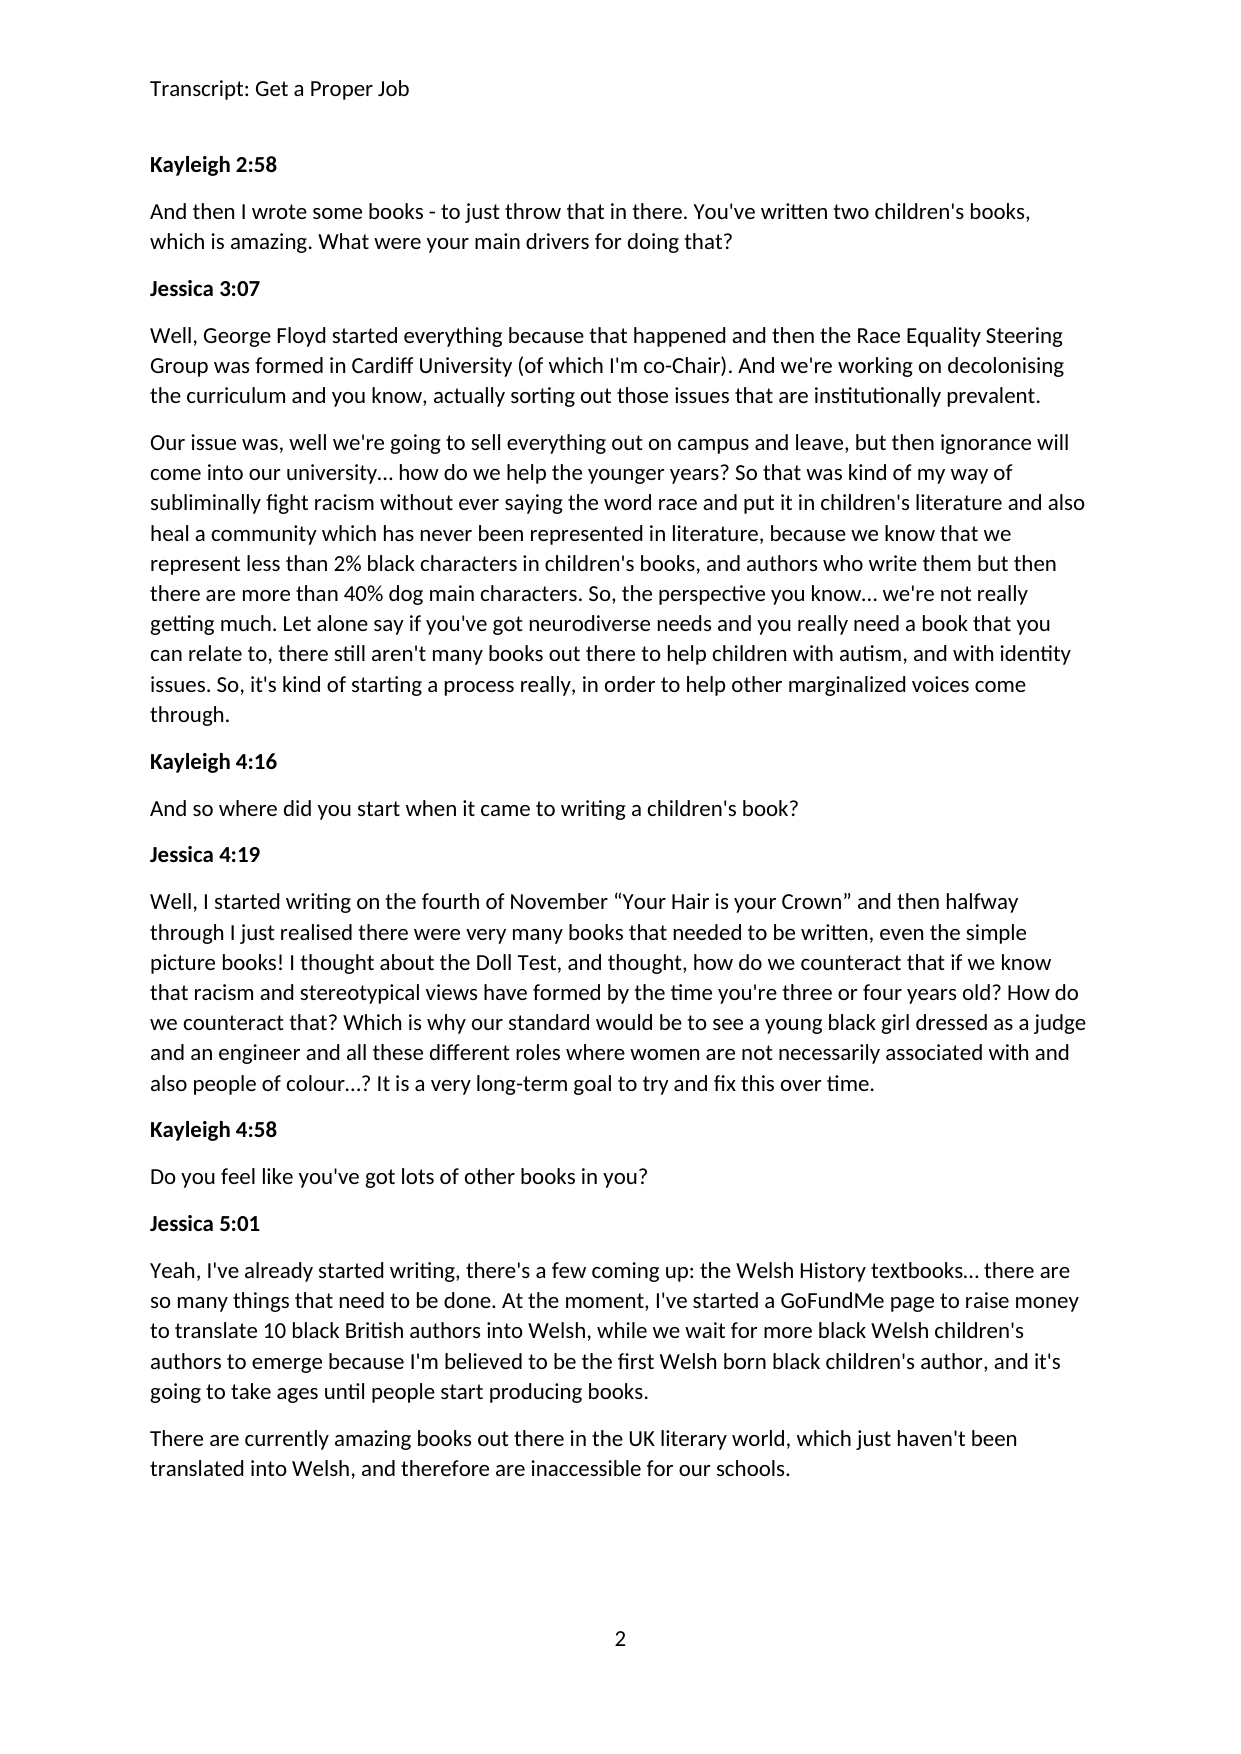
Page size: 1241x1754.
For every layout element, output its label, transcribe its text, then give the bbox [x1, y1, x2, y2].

text Jessica 4:19 [150, 841, 1090, 869]
text Yeah, I've already started writing, there's a few coming up: the Welsh History textbooks… there are so many things that need to be done. At the moment, I've started a GoFundMe page to raise money to translate 10 black British authors into Welsh, while we wait for more black Welsh children's authors to emerge because I'm believed to be the first Welsh born black children's author, and it's going to take ages until people start producing books. [150, 1256, 1090, 1405]
text And then I wrote some books - to just throw that in there. You've written two children's books, which is amazing. What were your main drivers for doing that? [150, 197, 1090, 255]
text Well, I started writing on the fourth of November “Your Hair is your Crown” and then halfway through I just realised there were very many books that needed to be written, even the simple picture books! I thought about the Doll Test, and thought, how do we counteract that if we know that racism and stereotypical views have formed by the time you're three or four years old? How do we counteract that? Which is why our standard would be to see a young black girl dressed as a judge and an engineer and all these different roles where women are not necessarily associated with and also people of colour…? It is a very long-term goal to try and fix this over time. [150, 887, 1090, 1097]
text There are currently amazing books out there in the UK literary world, which just haven't been translated into Welsh, and therefore are inaccessible for our schools. [150, 1424, 1090, 1482]
text Do you feel like you've got lots of other books in you? [150, 1162, 1090, 1191]
subtitle Kayleigh 4:16 [150, 747, 1090, 775]
text Kayleigh 2:58 [150, 150, 1090, 178]
subtitle Jessica 5:01 [150, 1209, 1090, 1237]
subtitle Kayleigh 4:58 [150, 1116, 1090, 1144]
text Our issue was, well we're going to sell everything out on campus and leave, but then ignorance will come into our university… how do we help the younger years? So that was kind of my way of subliminally fight racism without ever saying the word race and put it in children's literature and also heal a community which has never been represented in literature, because we know that we represent less than 2% black characters in children's books, and authors who write them but then there are more than 40% dog main characters. So, the perspective you know… we're not really getting much. Let alone say if you've got neurodiverse needs and you really need a book that you can relate to, there still aren't many books out there to help children with autism, and with identity issues. So, it's kind of starting a process really, in order to help other marginalized voices come through. [150, 428, 1090, 728]
text And so where did you start when it came to writing a children's book? [150, 794, 1090, 822]
subtitle Jessica 3:07 [150, 274, 1090, 302]
text Well, George Floyd started everything because that happened and then the Race Equality Steering Group was formed in Cardiff University (of which I'm co-Chair). And we're working on decolonising the curriculum and you know, actually sorting out those issues that are institutionally prevalent. [150, 321, 1090, 409]
